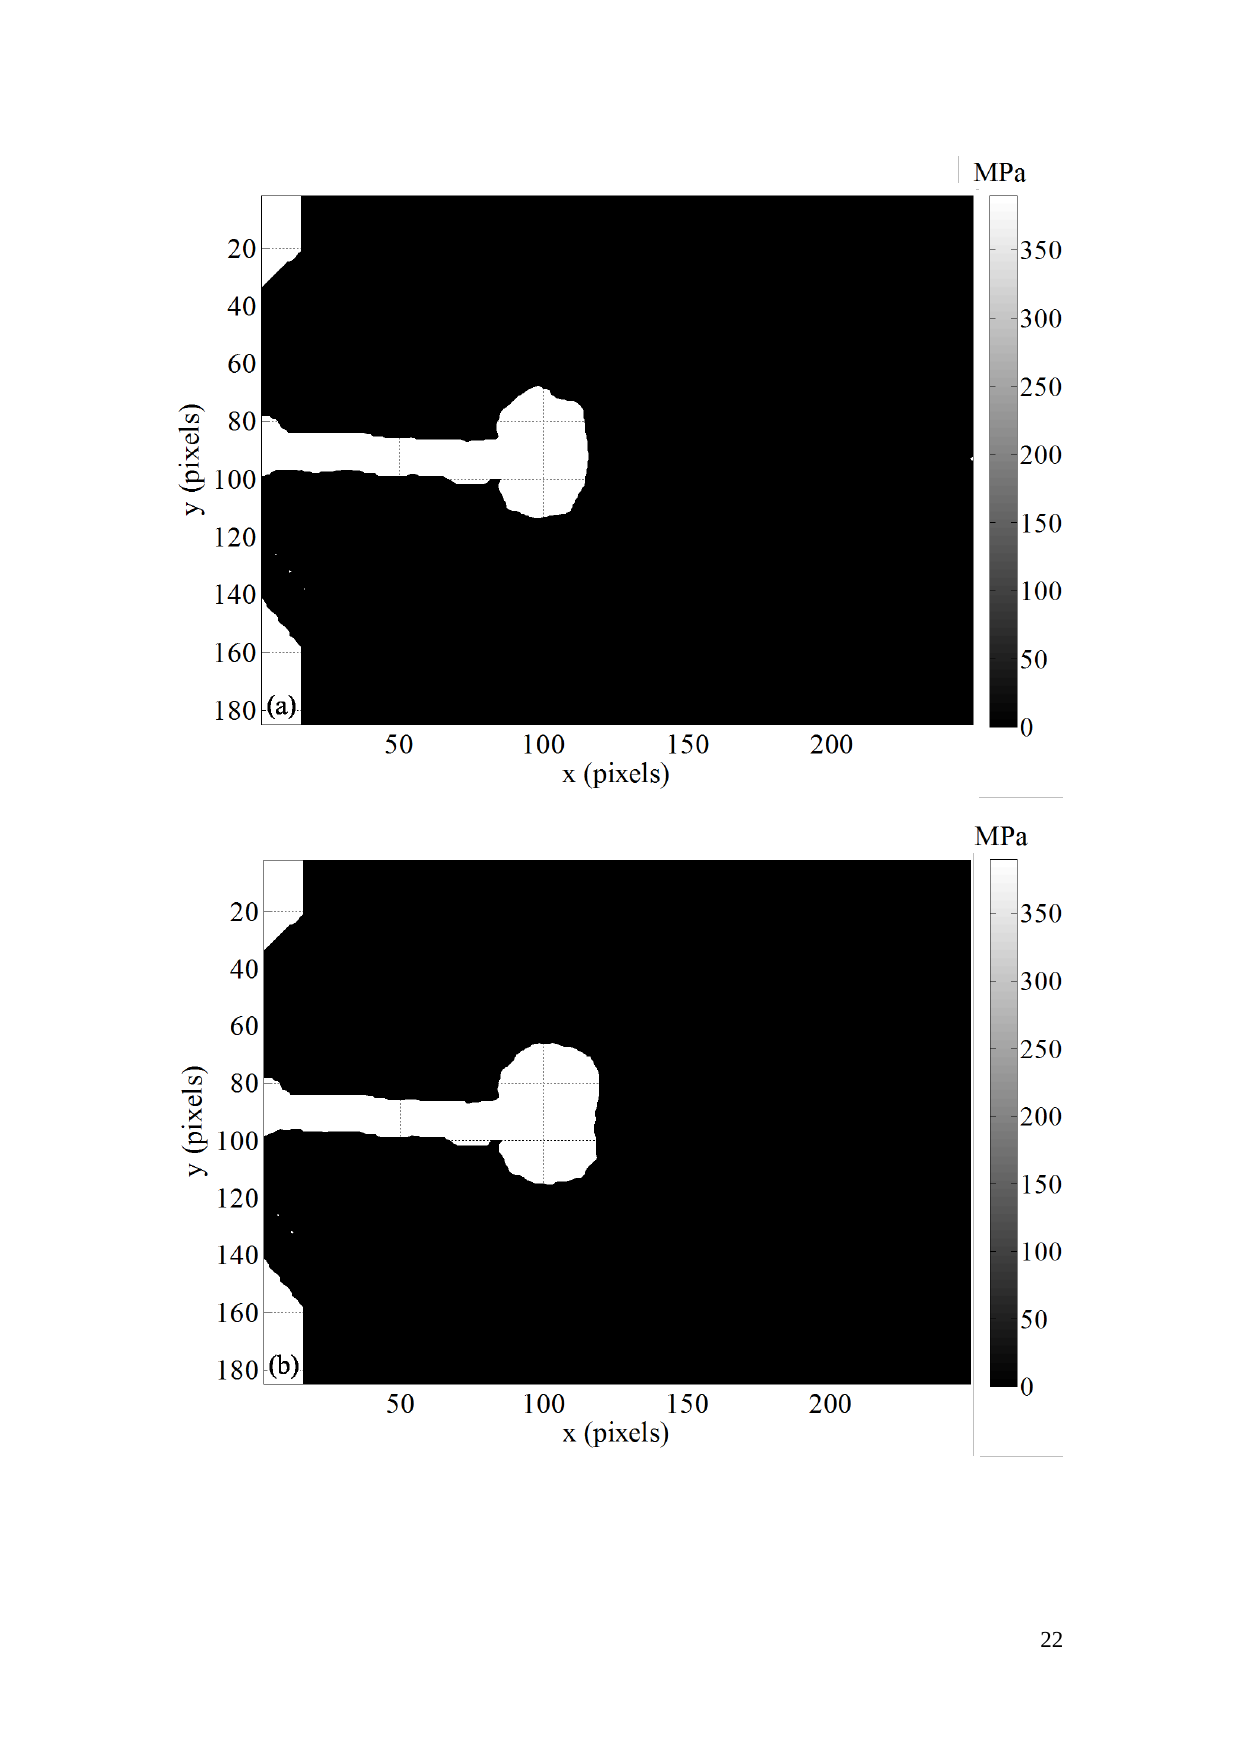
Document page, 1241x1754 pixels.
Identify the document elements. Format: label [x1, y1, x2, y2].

picture [177, 811, 1063, 1457]
picture [177, 147, 1063, 798]
